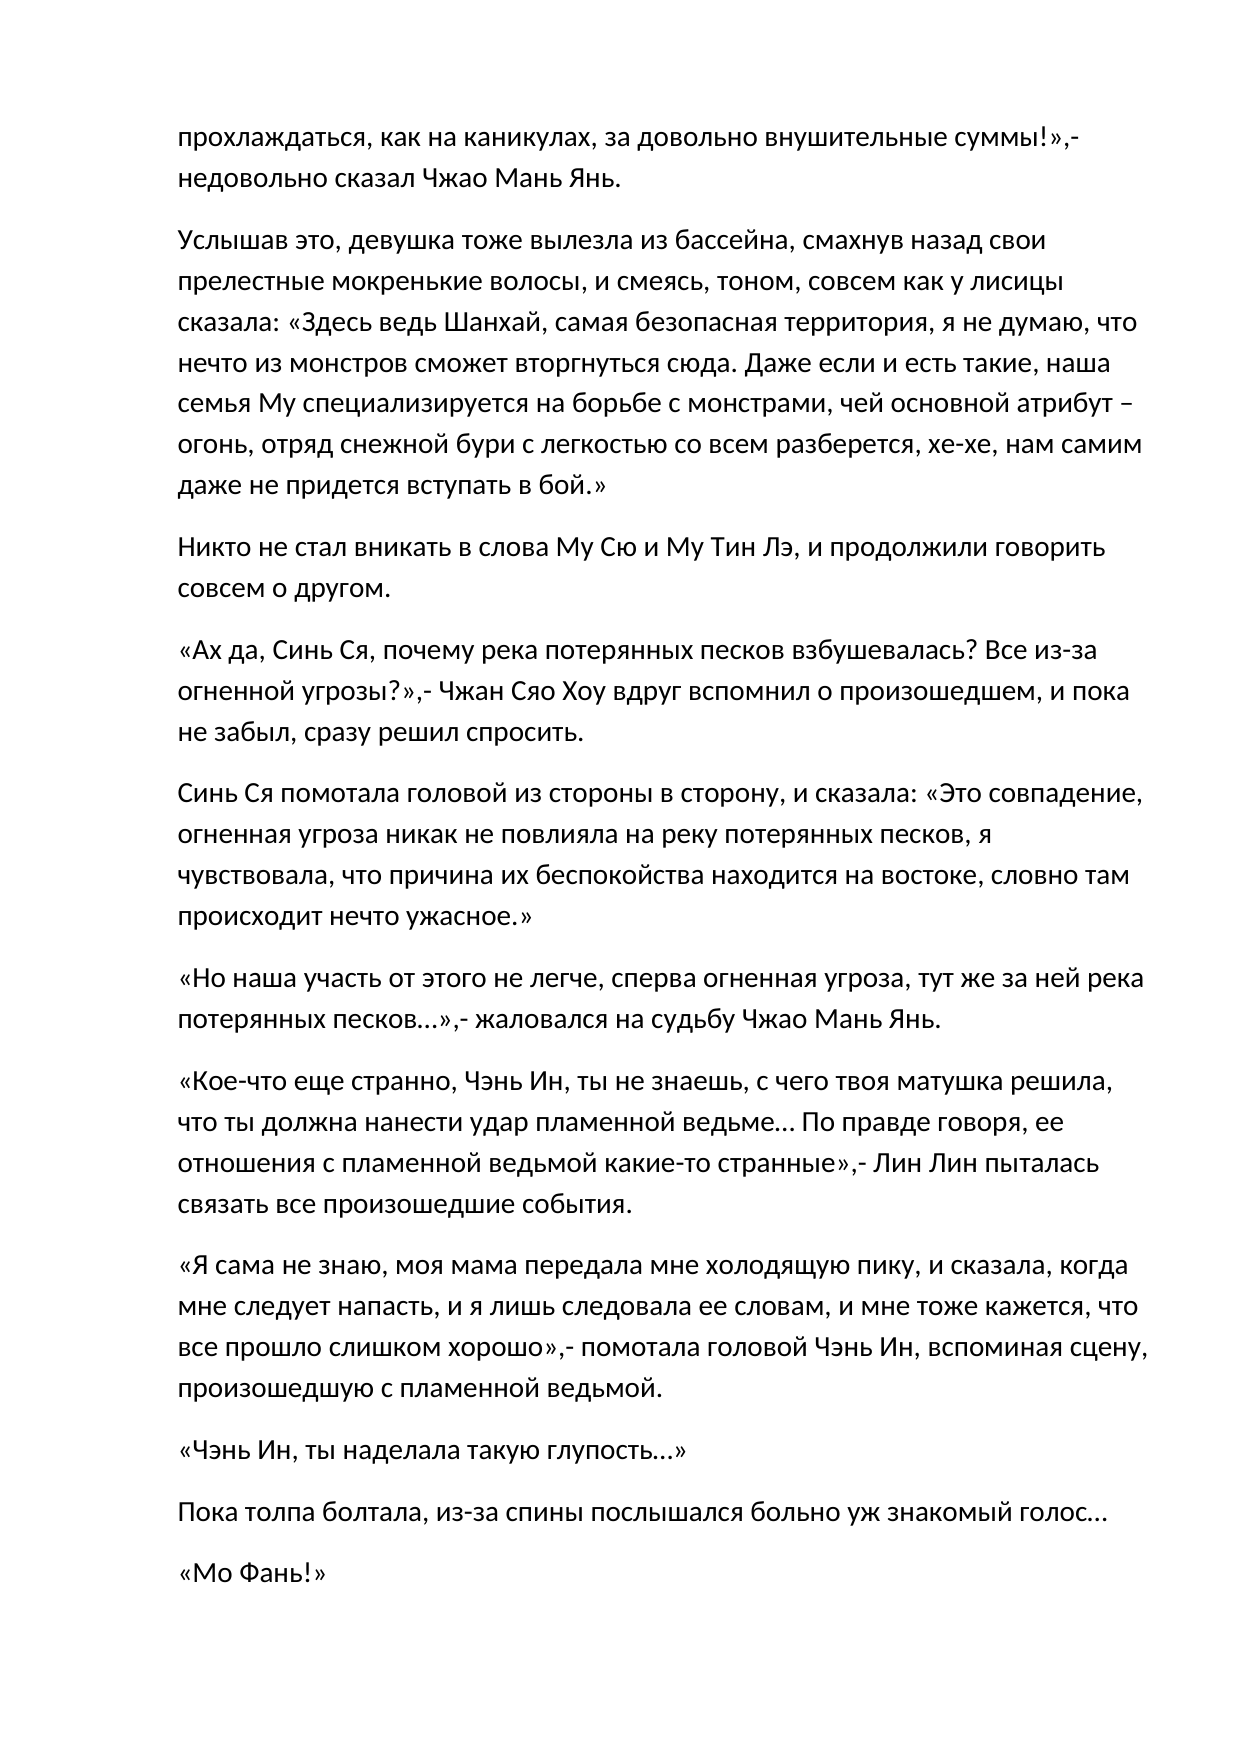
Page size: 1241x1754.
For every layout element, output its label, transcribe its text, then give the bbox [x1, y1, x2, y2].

text «Кое-что еще странно, Чэнь Ин, ты не знаешь, с чего твоя матушка решила, что ты должна нанести удар пламенной ведьме… По правде говоря, ее отношения с пламенной ведьмой какие-то странные»,- Лин Лин пыталась связать все произошедшие события. [177, 1062, 1152, 1220]
text Никто не стал вникать в слова Му Сю и Му Тин Лэ, и продолжили говорить совсем о другом. [177, 528, 1152, 605]
text «Я сама не знаю, моя мама передала мне холодящую пику, и сказала, когда мне следует напасть, и я лишь следовала ее словам, и мне тоже кажется, что все прошло слишком хорошо»,- помотала головой Чэнь Ин, вспоминая сцену, произошедшую с пламенной ведьмой. [177, 1246, 1152, 1405]
text «Чэнь Ин, ты наделала такую глупость…» [177, 1431, 1152, 1467]
text «Но наша участь от этого не легче, сперва огненная угроза, тут же за ней река потерянных песков…»,- жаловался на судьбу Чжао Мань Янь. [177, 959, 1152, 1036]
text Синь Ся помотала головой из стороны в сторону, и сказала: «Это совпадение, огненная угроза никак не повлияла на реку потерянных песков, я чувствовала, что причина их беспокойства находится на востоке, словно там происходит нечто ужасное.» [177, 774, 1152, 933]
text Пока толпа болтала, из-за спины послышался больно уж знакомый голос… [177, 1493, 1152, 1528]
text Услышав это, девушка тоже вылезла из бассейна, смахнув назад свои прелестные мокренькие волосы, и смеясь, тоном, совсем как у лисицы сказала: «Здесь ведь Шанхай, самая безопасная территория, я не думаю, что нечто из монстров сможет вторгнуться сюда. Даже если и есть такие, наша семья Му специализируется на борьбе с монстрами, чей основной атрибут – огонь, отряд снежной бури с легкостью со всем разберется, хе-хе, нам самим даже не придется вступать в бой.» [177, 221, 1152, 502]
text «Ах да, Синь Ся, почему река потерянных песков взбушевалась? Все из-за огненной угрозы?»,- Чжан Сяо Хоу вдруг вспомнил о произошедшем, и пока не забыл, сразу решил спросить. [177, 631, 1152, 748]
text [177, 118, 1152, 195]
text «Мо Фань!» [177, 1554, 1152, 1590]
